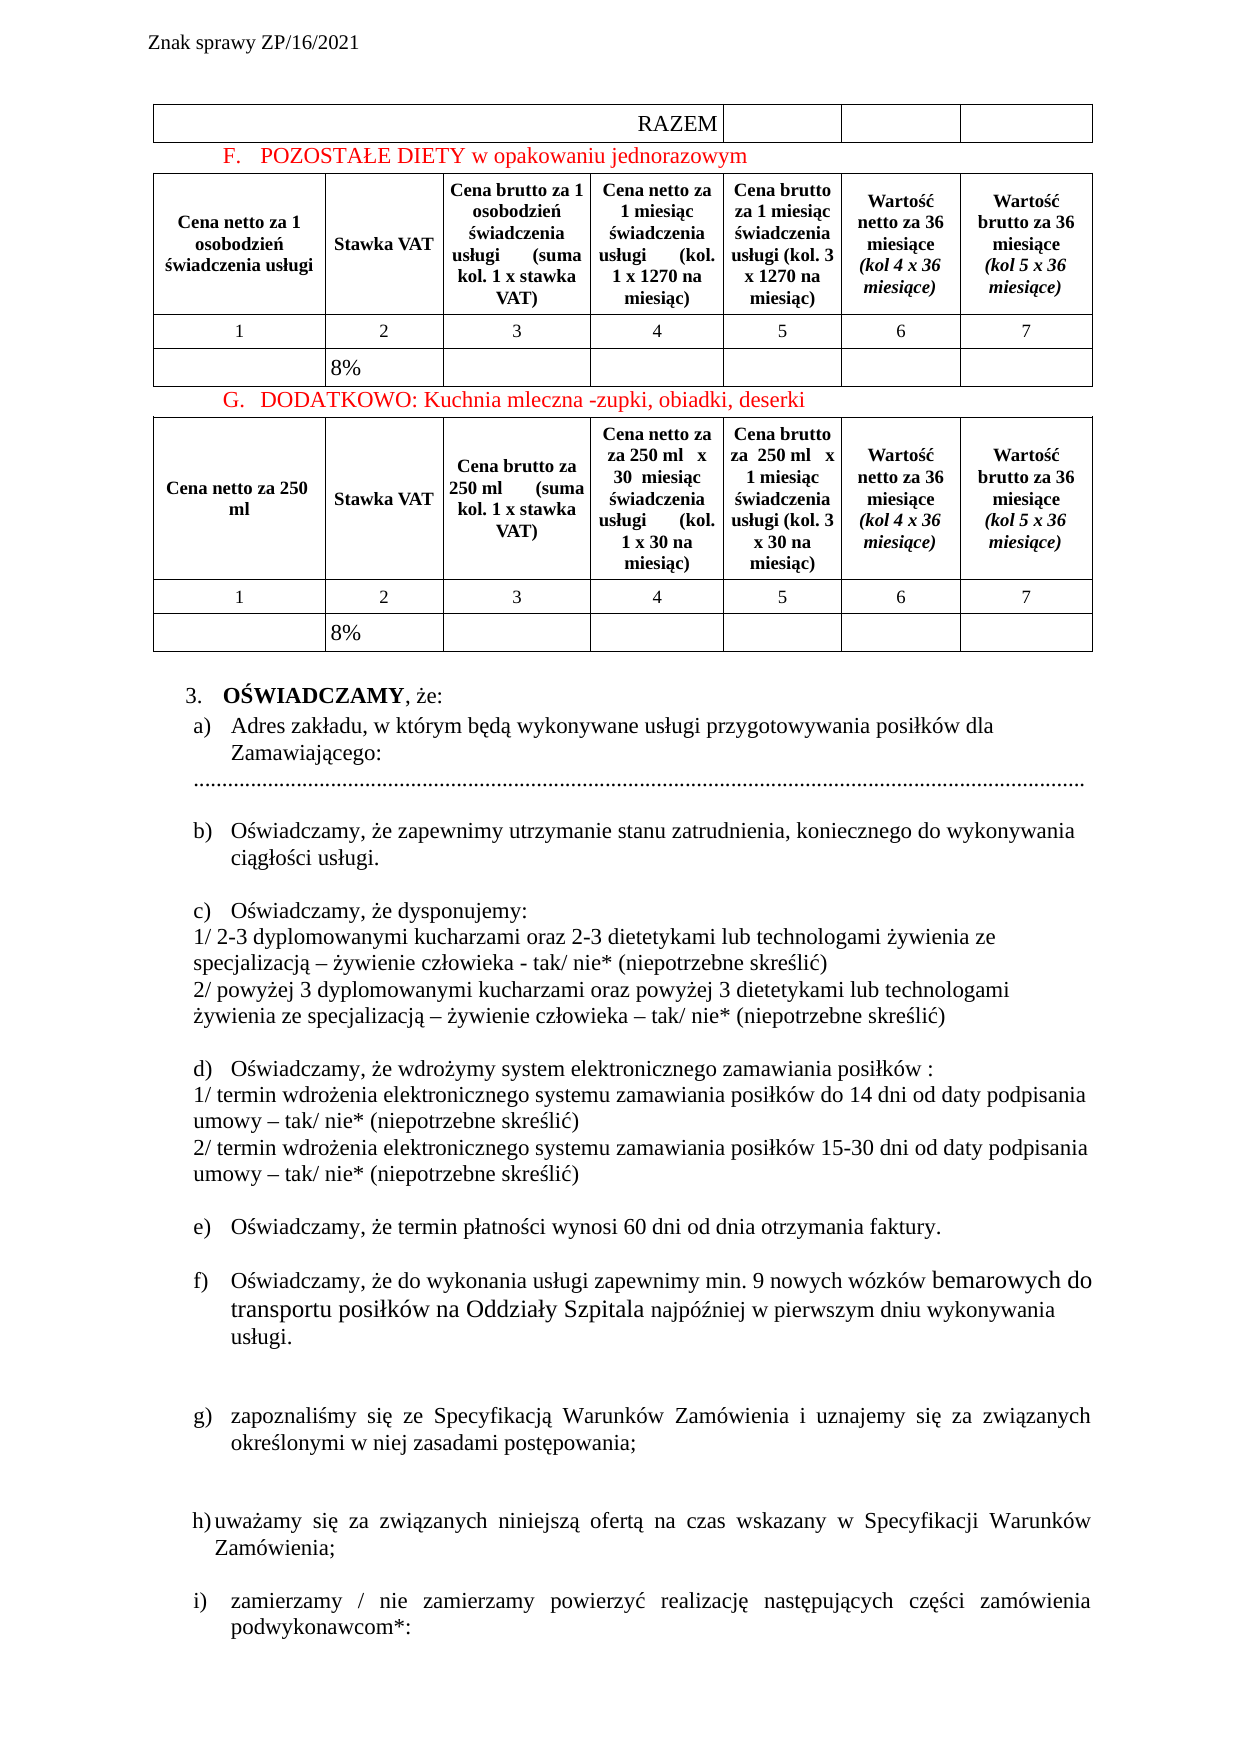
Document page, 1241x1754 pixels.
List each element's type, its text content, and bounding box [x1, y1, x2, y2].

table_cell 3 [444, 580, 590, 613]
table_cell [961, 614, 1092, 651]
table_cell 7 [961, 315, 1092, 347]
table_cell [591, 614, 723, 651]
table_cell 5 [724, 315, 841, 347]
table_header Cena brutto za 250 ml (suma kol. 1 x stawka VAT) [444, 418, 590, 579]
list Oświadczamy, że zapewnimy utrzymanie stanu zatrudnienia, koniecznego do wykonywania ciągłości usługi. [193, 818, 1093, 870]
list 1/ 2-3 dyplomowanymi kucharzami oraz 2-3 dietetykami lub technologami żywienia ze specjalizacją – żywienie człowieka - tak/ nie* (niepotrzebne skreślić) [193, 923, 1093, 976]
table_header Cena netto za 1 miesiąc świadczenia usługi (kol. 1 x 1270 na miesiąc) [591, 174, 723, 314]
table_cell 6 [842, 580, 960, 613]
table_cell 6 [842, 315, 960, 347]
table_header Wartość brutto za 36 miesiące (kol 5 x 36 miesiące) [961, 418, 1092, 579]
list 2/ powyżej 3 dyplomowanymi kucharzami oraz powyżej 3 dietetykami lub technologami żywienia ze specjalizacją – żywienie człowieka – tak/ nie* (niepotrzebne skreślić) [193, 976, 1093, 1028]
table_cell [842, 105, 960, 142]
list zamierzamy / nie zamierzamy powierzyć realizację następujących części zamówienia podwykonawcom*: [193, 1587, 1093, 1639]
list OŚWIADCZAMY, że: [185, 682, 1093, 708]
table_header Cena brutto za 250 ml x 1 miesiąc świadczenia usługi (kol. 3 x 30 na miesiąc) [724, 418, 841, 579]
list uważamy się za związanych niniejszą ofertą na czas wskazany w Specyfikacji Warunków Zamówienia; [192, 1508, 1093, 1560]
table_cell 2 [326, 580, 443, 613]
list DODATKOWO: Kuchnia mleczna -zupki, obiadki, deserki [223, 387, 1093, 413]
table_cell 4 [591, 315, 723, 347]
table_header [961, 174, 1092, 314]
list Adres zakładu, w którym będą wykonywane usługi przygotowywania posiłków dla Zamawiającego: [193, 712, 1093, 765]
list zapoznaliśmy się ze Specyfikacją Warunków Zamówienia i uznajemy się za związanych określonymi w niej zasadami postępowania; [193, 1402, 1093, 1455]
list Oświadczamy, że wdrożymy system elektronicznego zamawiania posiłków : [193, 1055, 1093, 1081]
table_cell [724, 614, 841, 651]
table_cell 3 [444, 315, 590, 347]
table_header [154, 174, 325, 314]
table_header Wartość netto za 36 miesiące (kol 4 x 36 miesiące) [842, 418, 960, 579]
list POZOSTAŁE DIETY w opakowaniu jednorazowym [223, 143, 1093, 169]
table_header Cena netto za 250 ml [154, 418, 325, 579]
table_header Stawka VAT [326, 174, 443, 314]
table_cell [724, 349, 841, 386]
table_cell 4 [591, 580, 723, 613]
table_cell 7 [961, 580, 1092, 613]
table_header Stawka VAT [326, 418, 443, 579]
table_cell 1 [154, 580, 325, 613]
list 2/ termin wdrożenia elektronicznego systemu zamawiania posiłków 15-30 dni od daty podpisania umowy – tak/ nie* (niepotrzebne skreślić) [193, 1134, 1093, 1187]
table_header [444, 174, 590, 314]
table_cell [961, 349, 1092, 386]
table_cell 1 [154, 315, 325, 347]
table_cell [842, 614, 960, 651]
table_cell 5 [724, 580, 841, 613]
list Oświadczamy, że termin płatności wynosi 60 dni od dnia otrzymania faktury. [193, 1213, 1093, 1239]
table_cell [444, 349, 590, 386]
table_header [842, 174, 960, 314]
table_cell [154, 614, 325, 651]
list ............................................................................................................................................................ [193, 765, 1093, 791]
table_cell 8% [326, 614, 443, 651]
table_cell [154, 349, 325, 386]
table_cell [961, 105, 1092, 142]
table_cell [591, 349, 723, 386]
list 1/ termin wdrożenia elektronicznego systemu zamawiania posiłków do 14 dni od daty podpisania umowy – tak/ nie* (niepotrzebne skreślić) [193, 1081, 1093, 1134]
table_cell RAZEM [154, 105, 723, 142]
list Oświadczamy, że do wykonania usługi zapewnimy min. 9 nowych wózków bemarowych do transportu posiłków na Oddziały Szpitala najpóźniej w pierwszym dniu wykonywania usługi. [193, 1266, 1093, 1349]
table_cell [444, 614, 590, 651]
list Oświadczamy, że dysponujemy: [193, 897, 1093, 923]
table_header Cena netto za za 250 ml x 30 miesiąc świadczenia usługi (kol. 1 x 30 na miesiąc) [591, 418, 723, 579]
table_cell 2 [326, 315, 443, 347]
table_cell [724, 105, 841, 142]
table_header Cena brutto za 1 miesiąc świadczenia usługi (kol. 3 x 1270 na miesiąc) [724, 174, 841, 314]
table_cell [842, 349, 960, 386]
table_cell 8% [326, 349, 443, 386]
